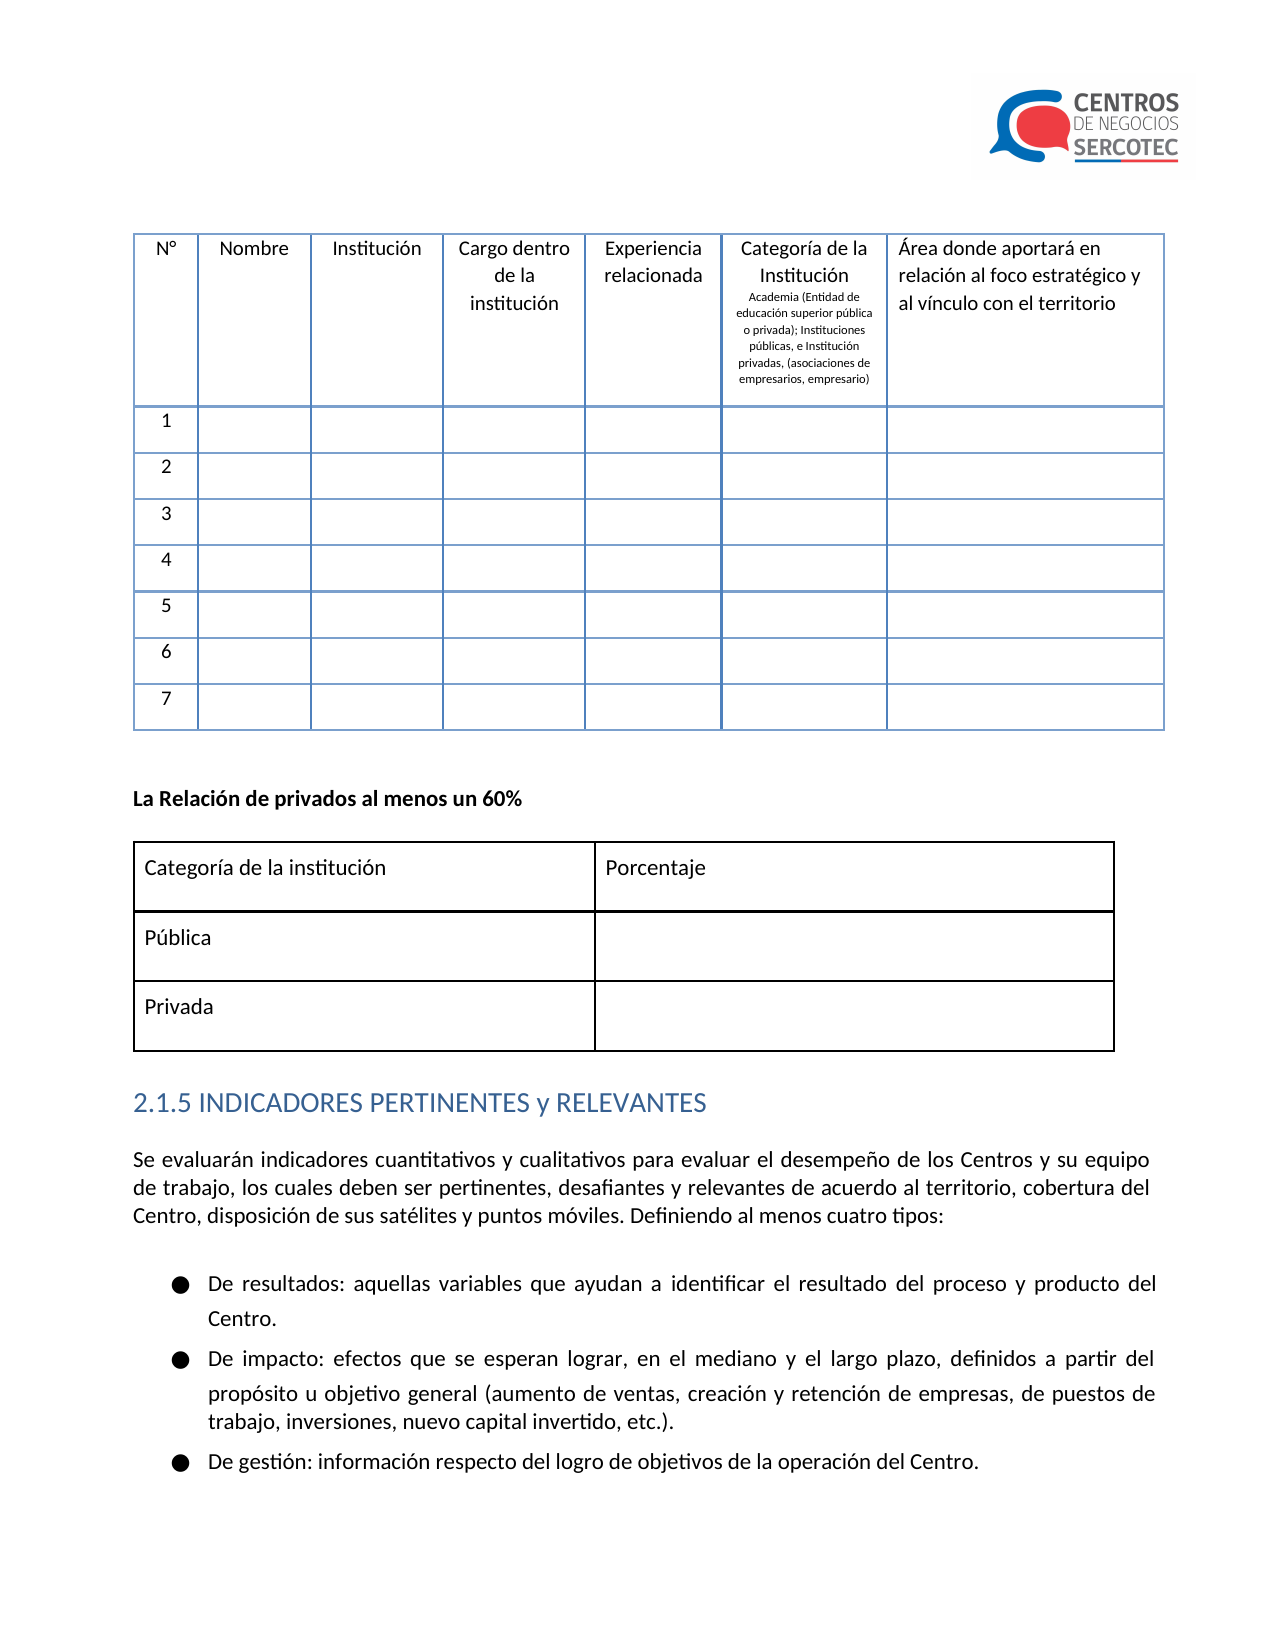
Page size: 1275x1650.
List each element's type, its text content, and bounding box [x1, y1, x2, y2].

table_cell [888, 408, 1163, 452]
table_cell [444, 546, 584, 590]
picture [971, 73, 1197, 180]
table_cell [312, 593, 442, 637]
table_cell [199, 500, 310, 544]
table_cell [199, 593, 310, 637]
table_cell [444, 639, 584, 683]
table_cell 6 [135, 639, 197, 683]
table_cell [312, 500, 442, 544]
table_cell 7 [135, 685, 197, 729]
table_cell 5 [135, 593, 197, 637]
table_header Categoría de la Institución Academia (Entidad de educación superior pública o privada); Instituciones públicas, e Institución privadas, (asociaciones de empresarios, empresario) [723, 235, 886, 405]
table_cell [586, 546, 720, 590]
table_header Institución [312, 235, 442, 405]
table_cell 2 [135, 454, 197, 498]
table_cell [444, 685, 584, 729]
table_cell [723, 454, 886, 498]
table_cell [596, 913, 1113, 980]
table_cell [586, 639, 720, 683]
table_cell [199, 685, 310, 729]
table_cell 4 [135, 546, 197, 590]
table_cell [312, 639, 442, 683]
table_cell [723, 685, 886, 729]
table_cell [312, 685, 442, 729]
list De impacto: efectos que se esperan lograr, en el mediano y el largo plazo, definidos a partir del propósito u objetivo general (aumento de ventas, creación y retención de empresas, de puestos de trabajo, inversiones, nuevo capital invertido, etc.). [170, 1332, 1157, 1435]
table_cell [723, 593, 886, 637]
table_header Área donde aportará en relación al foco estratégico y al vínculo con el territorio [888, 235, 1163, 405]
table_cell [723, 546, 886, 590]
table_cell [444, 454, 584, 498]
table_cell [444, 593, 584, 637]
table_cell [444, 500, 584, 544]
table_cell [586, 685, 720, 729]
list De resultados: aquellas variables que ayudan a identificar el resultado del proceso y producto del Centro. [170, 1257, 1157, 1332]
table_cell [888, 685, 1163, 729]
table_cell [586, 454, 720, 498]
table_cell [586, 500, 720, 544]
table_cell [723, 500, 886, 544]
table_cell 3 [135, 500, 197, 544]
table_cell [596, 982, 1113, 1050]
table_header Categoría de la institución [135, 843, 594, 910]
table_cell [199, 639, 310, 683]
table_cell [312, 408, 442, 452]
table_header Cargo dentro de la institución [444, 235, 584, 405]
table_cell [586, 408, 720, 452]
table_cell [586, 593, 720, 637]
text La Relación de privados al menos un 60% [133, 784, 1157, 813]
list De gestión: información respecto del logro de objetivos de la operación del Centro. [170, 1435, 1157, 1482]
table_cell [888, 454, 1163, 498]
table_cell [888, 593, 1163, 637]
table_header Experiencia relacionada [586, 235, 720, 405]
table_cell 1 [135, 408, 197, 452]
table_cell [199, 454, 310, 498]
table_cell [444, 408, 584, 452]
text Se evaluarán indicadores cuantitativos y cualitativos para evaluar el desempeño de los Centros y su equipo de trabajo, los cuales deben ser pertinentes, desafiantes y relevantes de acuerdo al territorio, cobertura del Centro, disposición de sus satélites y puntos móviles. Definiendo al menos cuatro tipos: [133, 1145, 1152, 1229]
table_cell [888, 546, 1163, 590]
table_cell [888, 500, 1163, 544]
table_header Porcentaje [596, 843, 1113, 910]
table_header Nombre [199, 235, 310, 405]
table_cell [312, 546, 442, 590]
table_cell [723, 639, 886, 683]
table_header N° [135, 235, 197, 405]
table_cell [199, 546, 310, 590]
table_cell [312, 454, 442, 498]
table_cell [723, 408, 886, 452]
table_cell Privada [135, 982, 594, 1050]
table_cell Pública [135, 913, 594, 980]
subtitle 2.1.5 INDICADORES PERTINENTES y RELEVANTES [133, 1084, 1157, 1119]
table_cell [888, 639, 1163, 683]
table_cell [199, 408, 310, 452]
